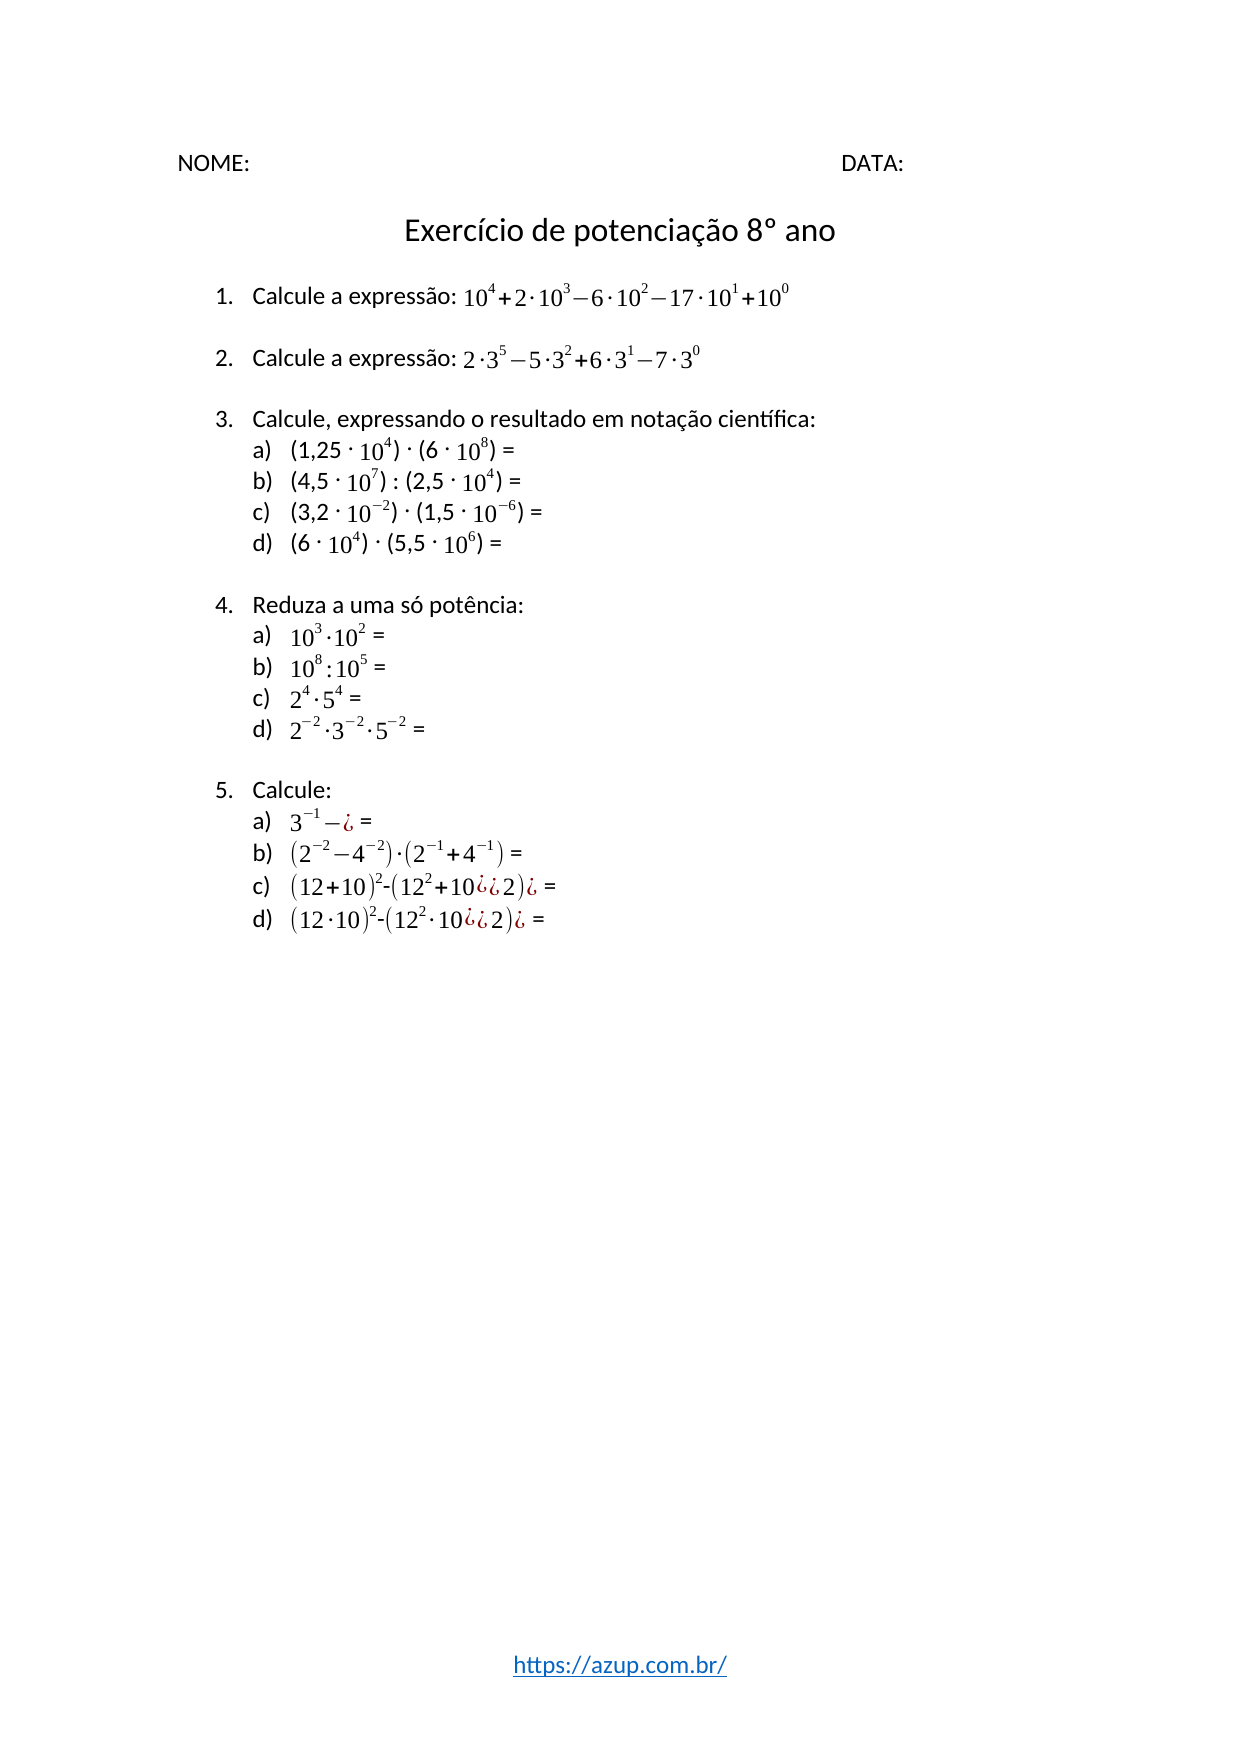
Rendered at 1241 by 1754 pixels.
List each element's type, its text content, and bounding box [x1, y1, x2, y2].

list Calcule a expressão: [215, 342, 1063, 373]
list = [252, 619, 1063, 651]
list - = [252, 902, 1063, 935]
list = [252, 836, 1063, 869]
list = [252, 682, 1063, 713]
list Calcule a expressão: [215, 280, 1063, 311]
list (3,2 ) (1,5 ) = [252, 496, 1063, 527]
list Calcule: [215, 774, 1063, 805]
text Exercício de potenciação 8º ano [177, 209, 1063, 249]
list = [252, 651, 1063, 682]
list - = [252, 869, 1063, 902]
list Calcule, expressando o resultado em notação científica: [215, 403, 1063, 434]
list = [252, 805, 1063, 836]
list (1,25 ) (6 ) = [252, 434, 1063, 465]
text NOME: DATA: [177, 148, 1063, 178]
list Reduza a uma só potência: [215, 589, 1063, 619]
list = [252, 713, 1063, 744]
list (6 ) (5,5 ) = [252, 527, 1063, 558]
list (4,5 ) : (2,5 ) = [252, 465, 1063, 496]
